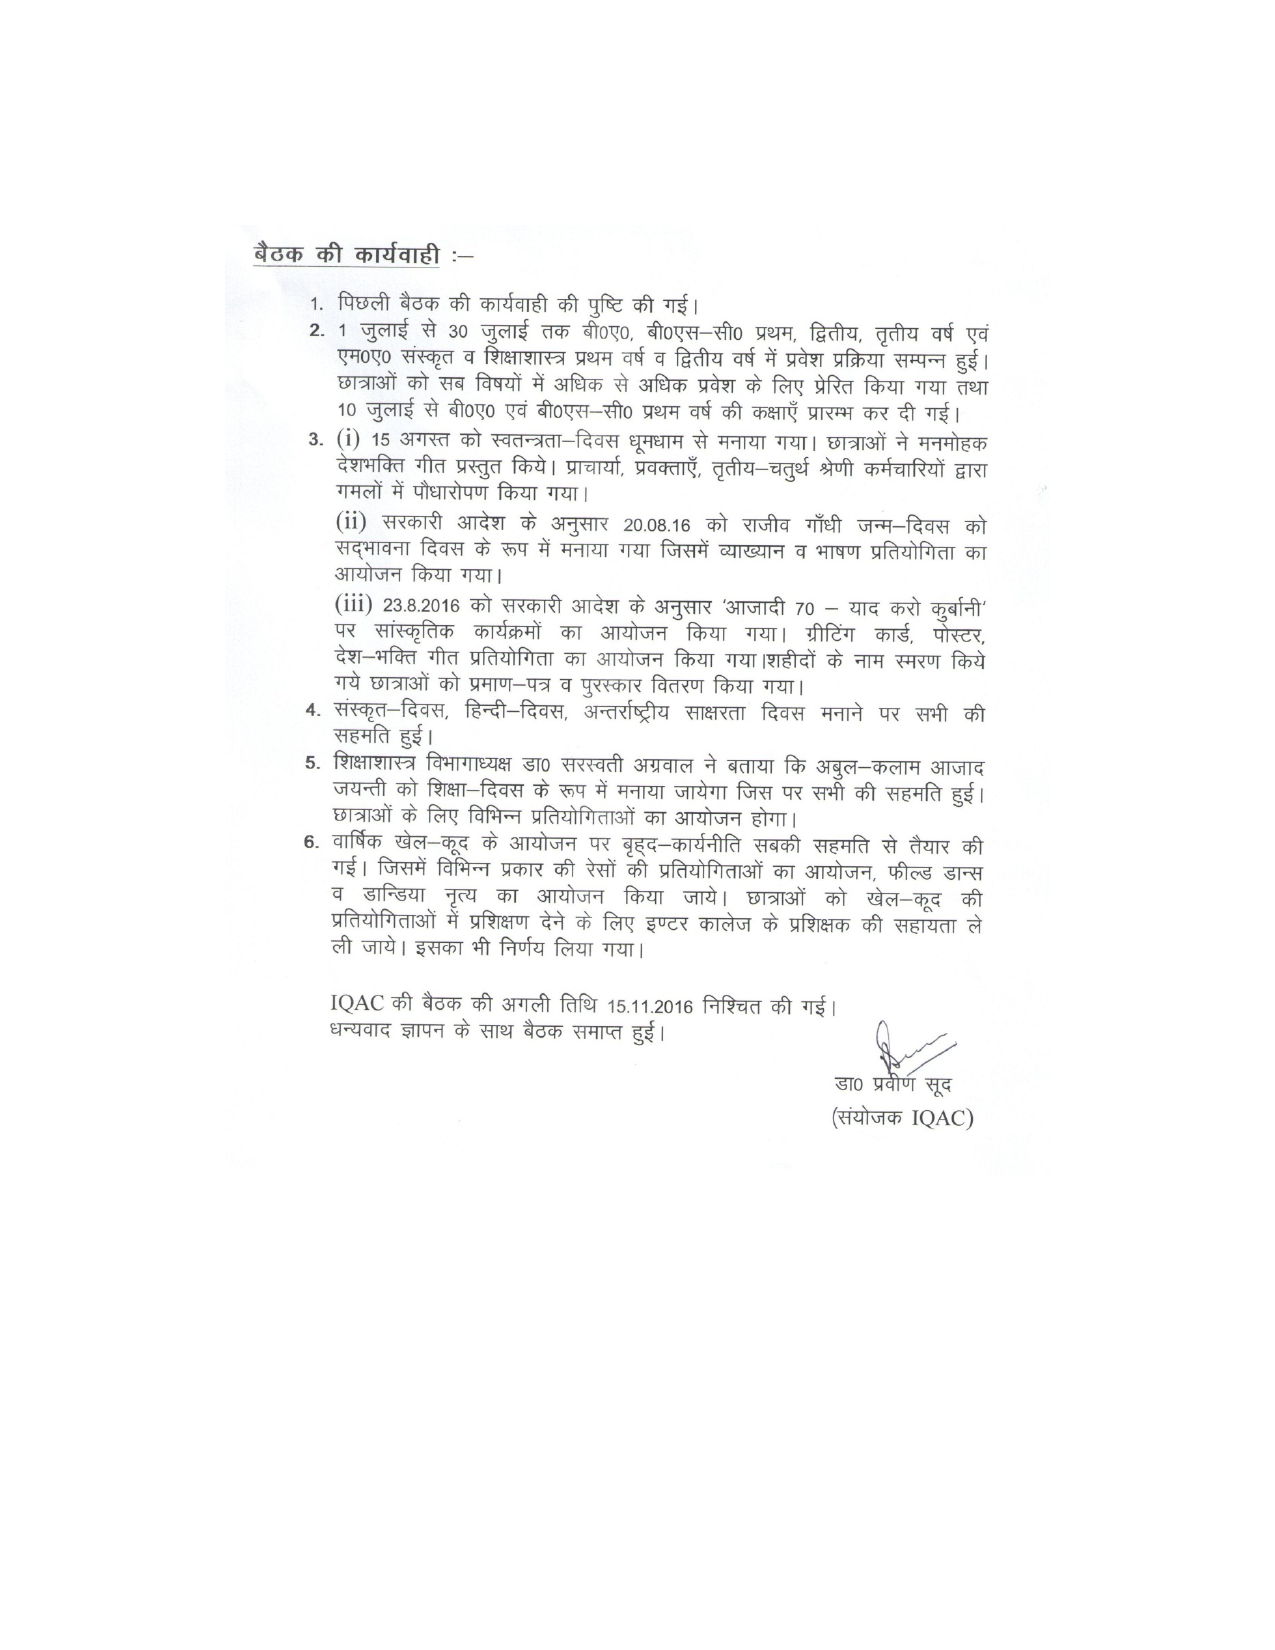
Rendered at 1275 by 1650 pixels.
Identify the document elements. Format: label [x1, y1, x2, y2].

picture [225, 225, 1050, 1176]
